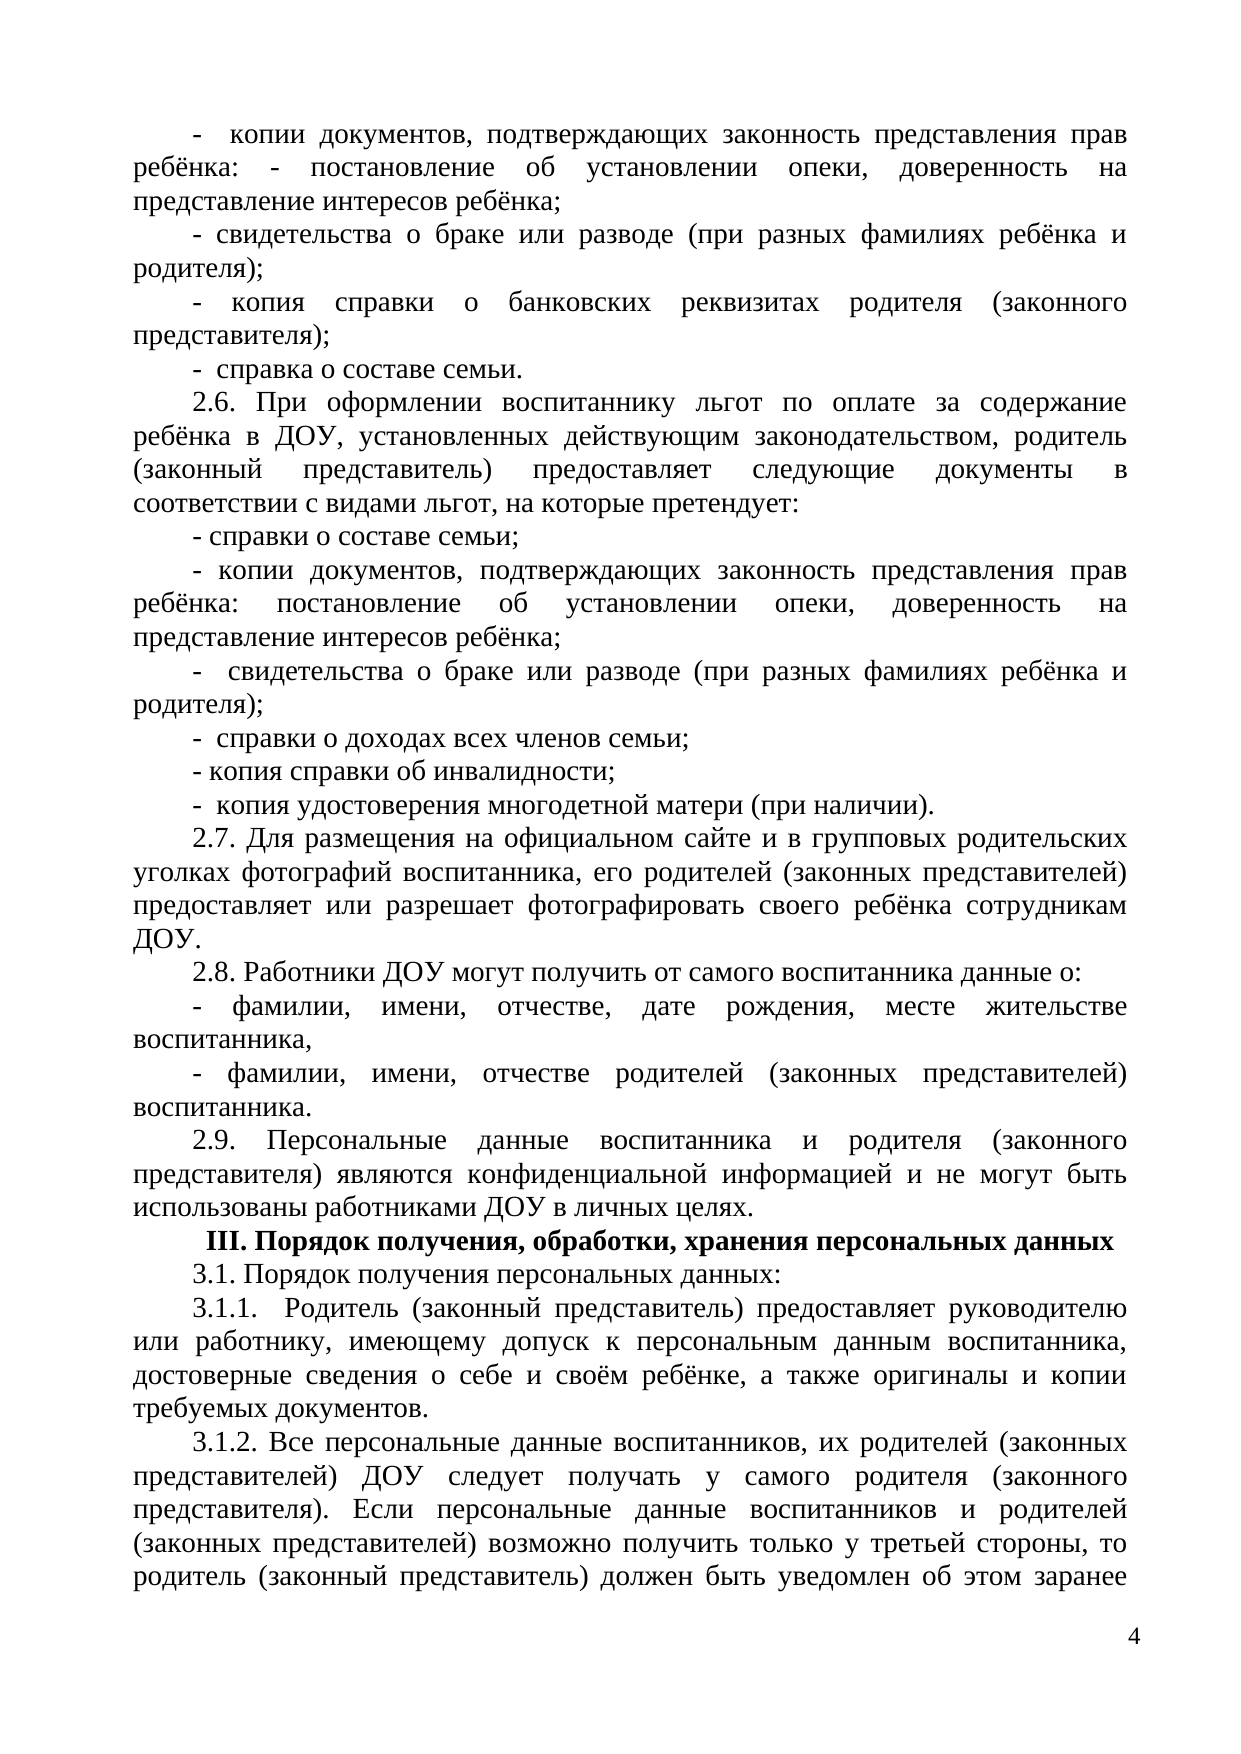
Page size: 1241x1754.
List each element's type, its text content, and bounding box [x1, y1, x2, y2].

text - свидетельства о браке или разводе (при разных фамилиях ребёнка и родителя); [133, 653, 1128, 720]
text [133, 1424, 1128, 1592]
text 2.9. Персональные данные воспитанника и родителя (законного представителя) являются конфиденциальной информацией и не могут быть использованы работниками ДОУ в личных целях. [133, 1122, 1128, 1223]
text 2.8. Работники ДОУ могут получить от самого воспитанника данные о: [133, 954, 1128, 988]
text - справки о доходах всех членов семьи; [133, 720, 1128, 753]
text 2.7. Для размещения на официальном сайте и в групповых родительских уголках фотографий воспитанника, его родителей (законных представителей) предоставляет или разрешает фотографировать своего ребёнка сотрудникам ДОУ. [133, 820, 1128, 954]
text - копия удостоверения многодетной матери (при наличии). [133, 787, 1128, 820]
text - копия справки о банковских реквизитах родителя (законного представителя); [133, 284, 1128, 351]
text - копия справки об инвалидности; [133, 753, 1128, 787]
text - справки о составе семьи; [133, 518, 1128, 552]
text - копии документов, подтверждающих законность представления прав ребёнка: постановление об установлении опеки, доверенность на представление интересов ребёнка; [133, 552, 1128, 653]
text 3.1. Порядок получения персональных данных: [133, 1256, 1128, 1290]
text - фамилии, имени, отчестве родителей (законных представителей) воспитанника. [133, 1055, 1128, 1122]
text - фамилии, имени, отчестве, дате рождения, месте жительстве воспитанника, [133, 988, 1128, 1055]
text III. Порядок получения, обработки, хранения персональных данных [133, 1223, 1128, 1256]
text - свидетельства о браке или разводе (при разных фамилиях ребёнка и родителя); [133, 217, 1128, 284]
text 3.1.1. Родитель (законный представитель) предоставляет руководителю или работнику, имеющему допуск к персональным данным воспитанника, достоверные сведения о себе и своём ребёнке, а также оригиналы и копии требуемых документов. [133, 1290, 1128, 1424]
text - копии документов, подтверждающих законность представления прав ребёнка: - постановление об установлении опеки, доверенность на представление интересов ребёнка; [133, 116, 1128, 217]
text 2.6. При оформлении воспитаннику льгот по оплате за содержание ребёнка в ДОУ, установленных действующим законодательством, родитель (законный представитель) предоставляет следующие документы в соответствии с видами льгот, на которые претендует: [133, 384, 1128, 518]
text - справка о составе семьи. [133, 351, 1128, 384]
